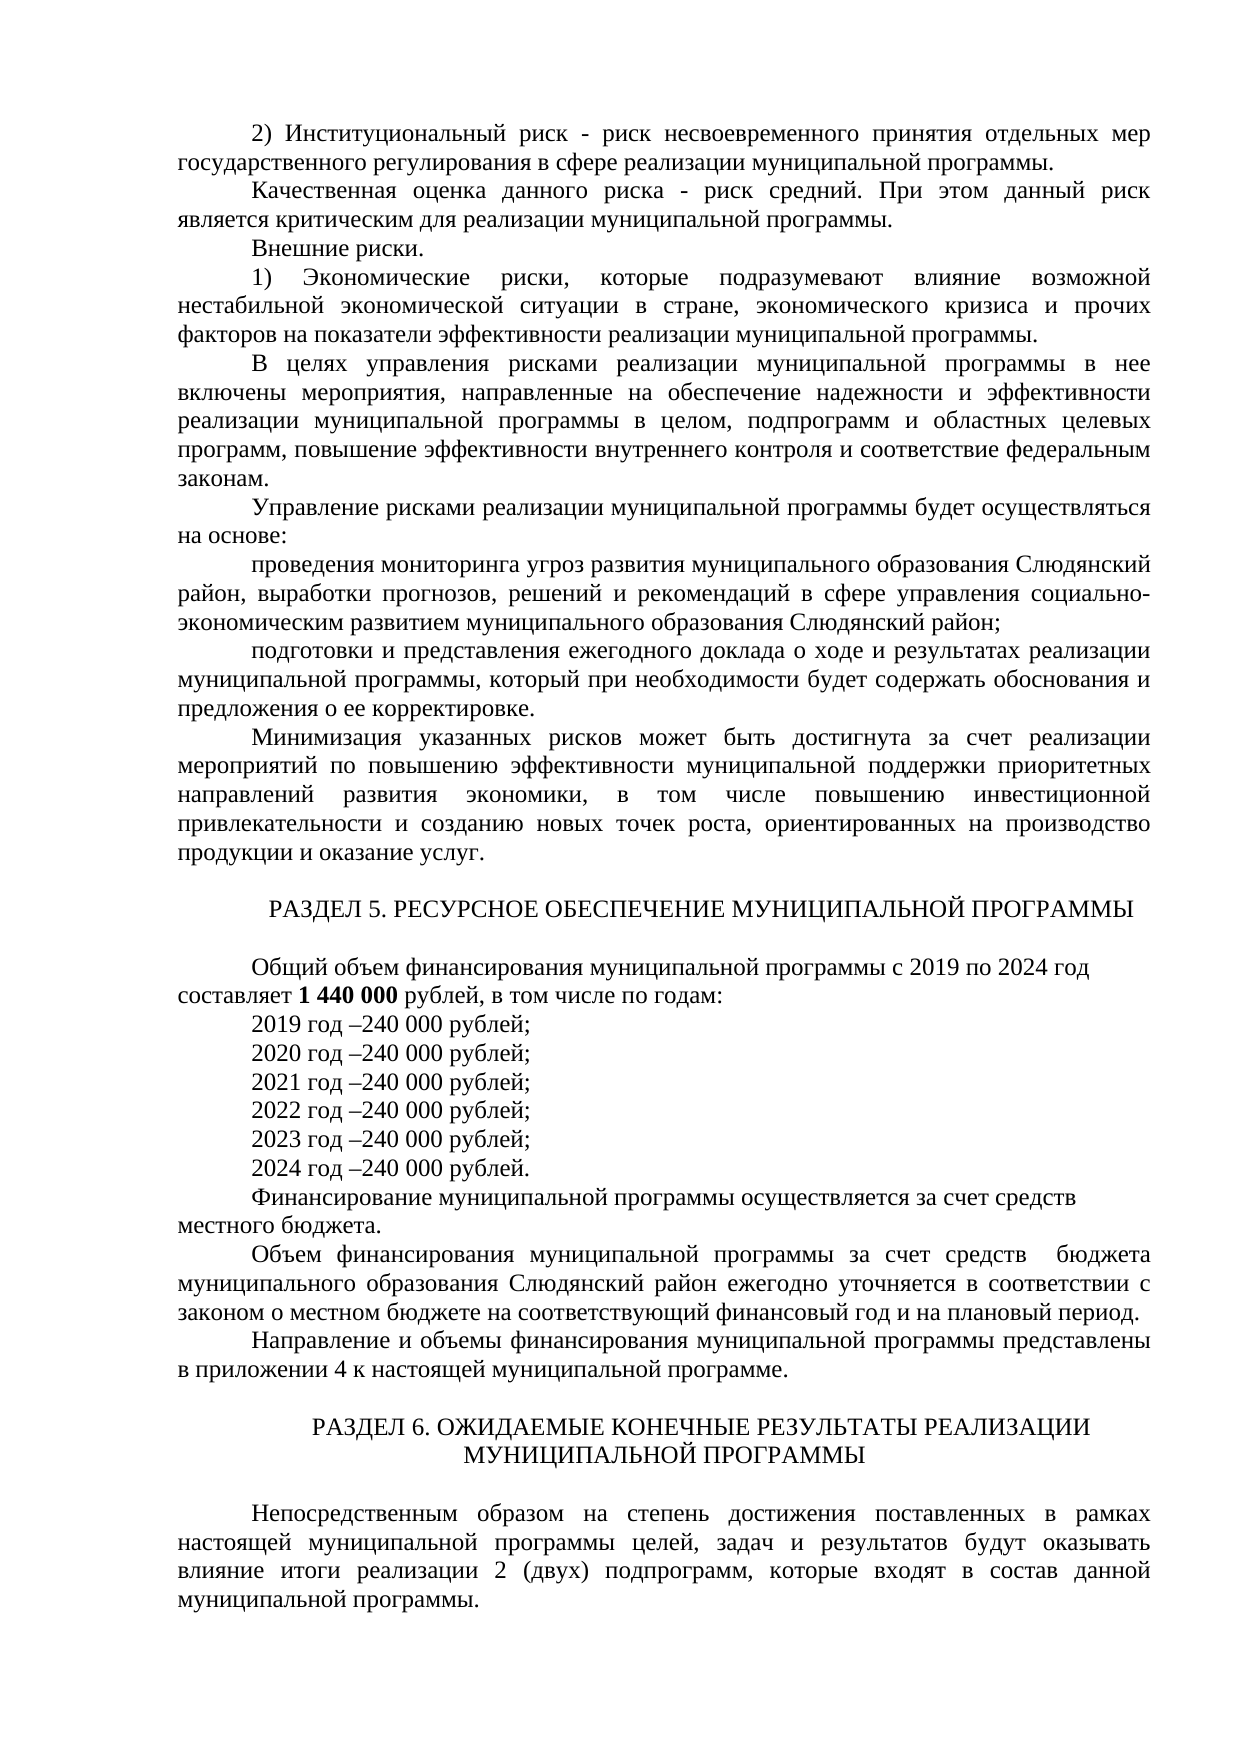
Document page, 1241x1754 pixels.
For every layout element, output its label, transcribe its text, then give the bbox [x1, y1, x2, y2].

text 2024 год –240 000 рублей. [177, 1153, 1152, 1182]
text 2020 год –240 000 рублей; [177, 1038, 1152, 1067]
text проведения мониторинга угроз развития муниципального образования Слюдянский район, выработки прогнозов, решений и рекомендаций в сфере управления социально-экономическим развитием муниципального образования Слюдянский район; [177, 549, 1152, 636]
text Качественная оценка данного риска - риск средний. При этом данный риск является критическим для реализации муниципальной программы. [177, 176, 1152, 233]
text РАЗДЕЛ 6. ОЖИДАЕМЫЕ КОНЕЧНЫЕ РЕЗУЛЬТАТЫ РЕАЛИЗАЦИИ МУНИЦИПАЛЬНОЙ ПРОГРАММЫ [177, 1412, 1152, 1469]
text Управление рисками реализации муниципальной программы будет осуществляться на основе: [177, 492, 1152, 549]
text 1) Экономические риски, которые подразумевают влияние возможной нестабильной экономической ситуации в стране, экономического кризиса и прочих факторов на показатели эффективности реализации муниципальной программы. [177, 262, 1152, 348]
text 2023 год –240 000 рублей; [177, 1124, 1152, 1153]
text Объем финансирования муниципальной программы за счет средств бюджета муниципального образования Слюдянский район ежегодно уточняется в соответствии с законом о местном бюджете на соответствующий финансовый год и на плановый период. [177, 1239, 1152, 1326]
text 2019 год –240 000 рублей; [177, 1009, 1152, 1038]
text подготовки и представления ежегодного доклада о ходе и результатах реализации муниципальной программы, который при необходимости будет содержать обоснования и предложения о ее корректировке. [177, 636, 1152, 722]
text РАЗДЕЛ 5. РЕСУРСНОЕ ОБЕСПЕЧЕНИЕ МУНИЦИПАЛЬНОЙ ПРОГРАММЫ [177, 894, 1152, 923]
text 2021 год –240 000 рублей; [177, 1067, 1152, 1096]
text Общий объем финансирования муниципальной программы с 2019 по 2024 год составляет 1 440 000 рублей, в том числе по годам: [177, 952, 1152, 1009]
text Внешние риски. [177, 233, 1152, 262]
text 2022 год –240 000 рублей; [177, 1096, 1152, 1124]
text Финансирование муниципальной программы осуществляется за счет средств местного бюджета. [177, 1182, 1152, 1239]
text В целях управления рисками реализации муниципальной программы в нее включены мероприятия, направленные на обеспечение надежности и эффективности реализации муниципальной программы в целом, подпрограмм и областных целевых программ, повышение эффективности внутреннего контроля и соответствие федеральным законам. [177, 348, 1152, 492]
text Направление и объемы финансирования муниципальной программы представлены в приложении 4 к настоящей муниципальной программе. [177, 1326, 1152, 1383]
text Минимизация указанных рисков может быть достигнута за счет реализации мероприятий по повышению эффективности муниципальной поддержки приоритетных направлений развития экономики, в том числе повышению инвестиционной привлекательности и созданию новых точек роста, ориентированных на производство продукции и оказание услуг. [177, 722, 1152, 866]
text 2) Институциональный риск - риск несвоевременного принятия отдельных мер государственного регулирования в сфере реализации муниципальной программы. [177, 118, 1152, 176]
text Непосредственным образом на степень достижения поставленных в рамках настоящей муниципальной программы целей, задач и результатов будут оказывать влияние итоги реализации 2 (двух) подпрограмм, которые входят в состав данной муниципальной программы. [177, 1498, 1152, 1613]
